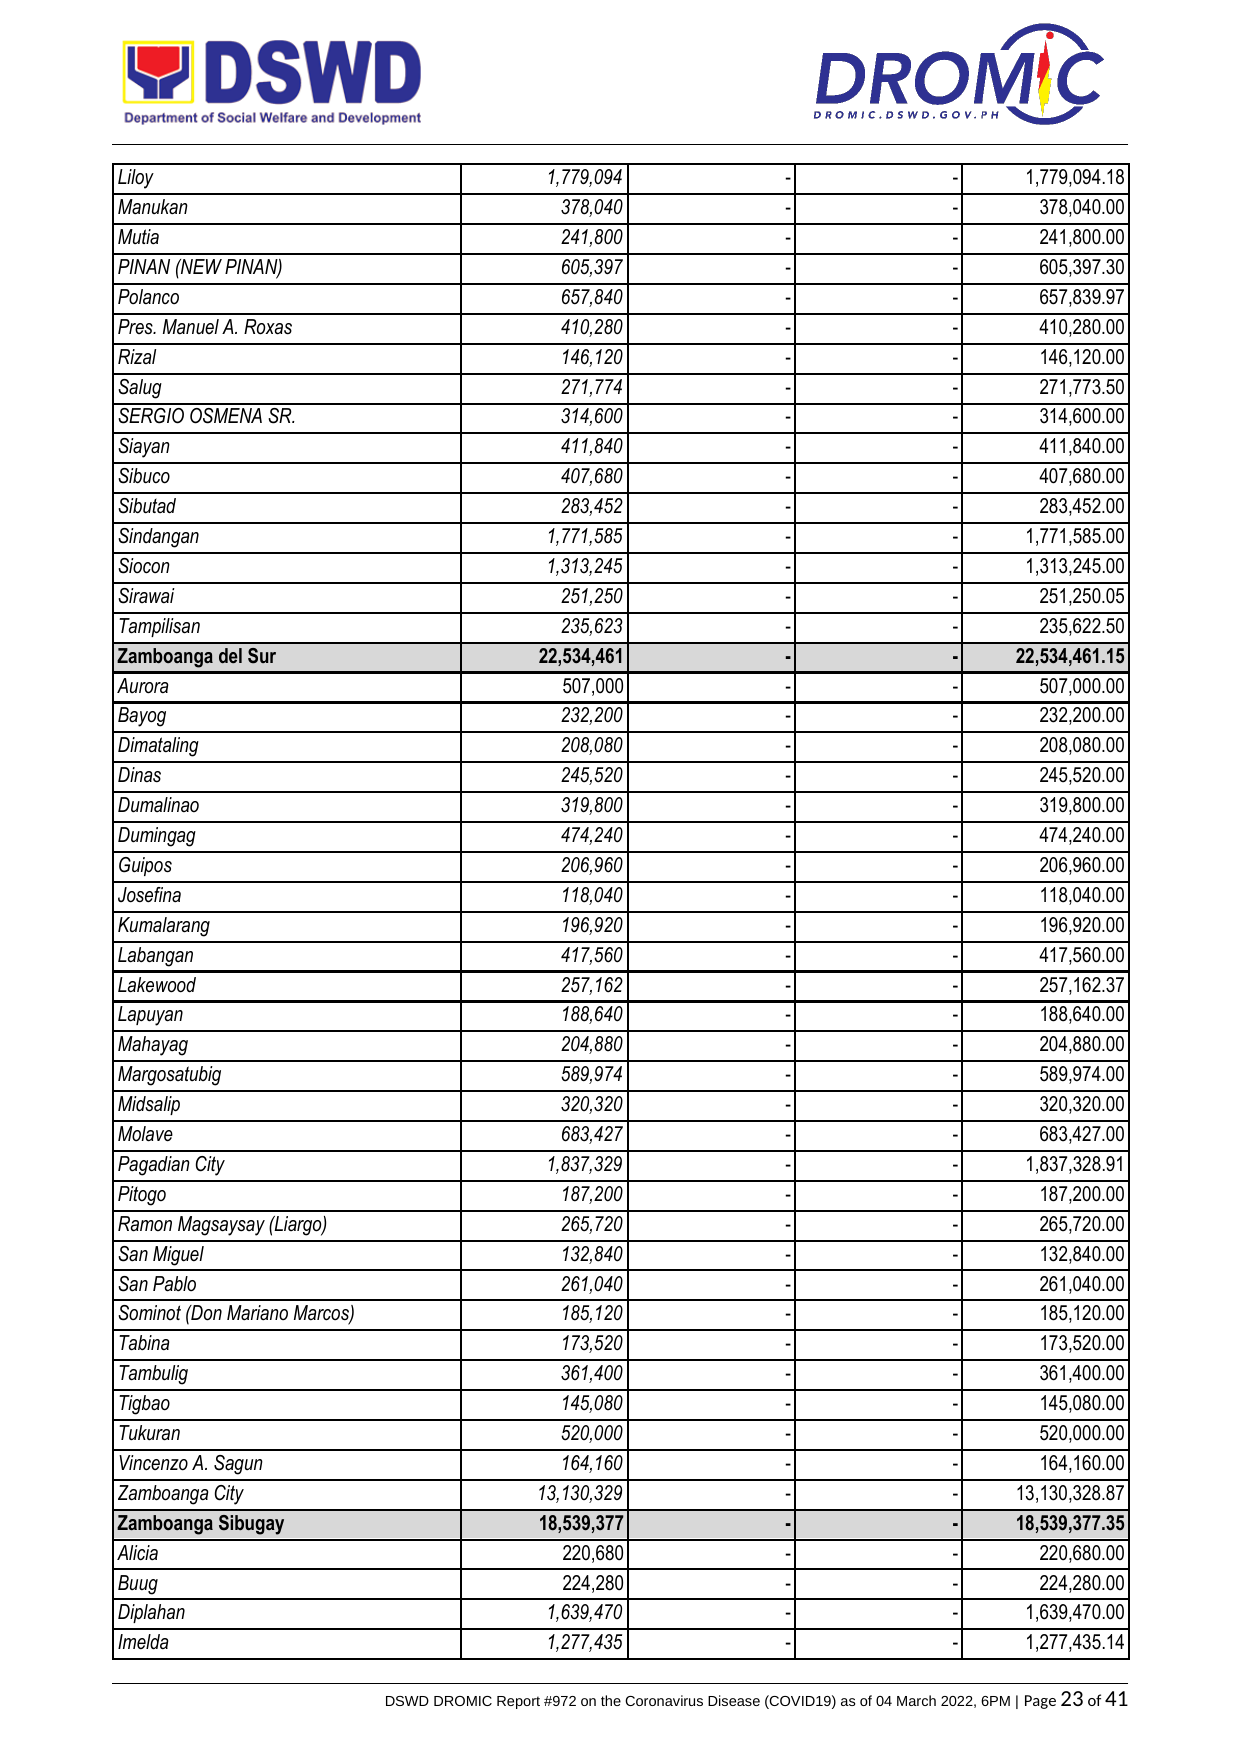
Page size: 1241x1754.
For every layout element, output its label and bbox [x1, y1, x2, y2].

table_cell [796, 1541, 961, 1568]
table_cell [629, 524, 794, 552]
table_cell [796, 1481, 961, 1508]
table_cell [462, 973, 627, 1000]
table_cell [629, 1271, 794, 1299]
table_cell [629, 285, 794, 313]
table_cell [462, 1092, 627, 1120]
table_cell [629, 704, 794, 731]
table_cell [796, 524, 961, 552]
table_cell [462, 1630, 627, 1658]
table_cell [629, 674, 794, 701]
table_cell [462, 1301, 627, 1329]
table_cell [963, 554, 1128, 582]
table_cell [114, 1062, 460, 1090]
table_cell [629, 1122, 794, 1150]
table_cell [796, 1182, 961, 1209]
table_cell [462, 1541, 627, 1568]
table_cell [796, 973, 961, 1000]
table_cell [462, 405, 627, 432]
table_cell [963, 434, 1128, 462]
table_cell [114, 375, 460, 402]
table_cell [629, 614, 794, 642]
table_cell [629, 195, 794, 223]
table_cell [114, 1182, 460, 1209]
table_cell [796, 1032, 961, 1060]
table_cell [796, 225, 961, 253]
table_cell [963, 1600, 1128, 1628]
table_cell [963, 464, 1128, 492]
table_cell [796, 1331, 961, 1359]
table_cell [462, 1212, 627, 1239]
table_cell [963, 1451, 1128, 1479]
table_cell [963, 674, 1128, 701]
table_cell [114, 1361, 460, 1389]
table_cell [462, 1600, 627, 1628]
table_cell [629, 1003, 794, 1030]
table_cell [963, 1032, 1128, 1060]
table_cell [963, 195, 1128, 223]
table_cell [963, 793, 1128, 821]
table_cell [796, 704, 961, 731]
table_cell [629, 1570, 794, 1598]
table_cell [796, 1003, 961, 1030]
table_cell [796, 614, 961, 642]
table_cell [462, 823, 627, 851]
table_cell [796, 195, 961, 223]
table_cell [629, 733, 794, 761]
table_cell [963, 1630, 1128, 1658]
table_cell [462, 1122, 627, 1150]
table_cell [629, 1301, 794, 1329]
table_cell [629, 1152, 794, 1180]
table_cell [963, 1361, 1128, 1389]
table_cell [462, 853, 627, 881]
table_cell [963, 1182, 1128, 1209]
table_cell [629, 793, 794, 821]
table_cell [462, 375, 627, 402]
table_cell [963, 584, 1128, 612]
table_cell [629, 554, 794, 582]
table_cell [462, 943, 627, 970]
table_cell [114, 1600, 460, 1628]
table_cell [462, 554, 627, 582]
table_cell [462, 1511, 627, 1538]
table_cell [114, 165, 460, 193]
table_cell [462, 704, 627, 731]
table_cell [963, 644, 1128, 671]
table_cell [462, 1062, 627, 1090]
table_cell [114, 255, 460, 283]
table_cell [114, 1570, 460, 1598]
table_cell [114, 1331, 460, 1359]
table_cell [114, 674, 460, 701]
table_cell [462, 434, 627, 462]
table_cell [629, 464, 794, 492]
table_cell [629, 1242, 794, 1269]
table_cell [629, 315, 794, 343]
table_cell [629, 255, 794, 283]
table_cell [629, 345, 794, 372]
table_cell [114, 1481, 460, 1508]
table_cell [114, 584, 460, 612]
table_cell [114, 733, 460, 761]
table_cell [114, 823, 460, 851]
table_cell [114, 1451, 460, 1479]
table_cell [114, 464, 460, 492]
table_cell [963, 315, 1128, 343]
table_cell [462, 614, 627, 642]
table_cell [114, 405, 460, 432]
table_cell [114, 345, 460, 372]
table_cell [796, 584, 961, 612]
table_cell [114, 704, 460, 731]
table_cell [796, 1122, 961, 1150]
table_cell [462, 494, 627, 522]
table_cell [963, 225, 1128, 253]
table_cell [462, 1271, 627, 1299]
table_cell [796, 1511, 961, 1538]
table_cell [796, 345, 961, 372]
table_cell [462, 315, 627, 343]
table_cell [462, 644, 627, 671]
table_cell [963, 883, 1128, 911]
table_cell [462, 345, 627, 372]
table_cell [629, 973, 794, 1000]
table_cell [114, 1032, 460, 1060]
picture [112, 37, 432, 129]
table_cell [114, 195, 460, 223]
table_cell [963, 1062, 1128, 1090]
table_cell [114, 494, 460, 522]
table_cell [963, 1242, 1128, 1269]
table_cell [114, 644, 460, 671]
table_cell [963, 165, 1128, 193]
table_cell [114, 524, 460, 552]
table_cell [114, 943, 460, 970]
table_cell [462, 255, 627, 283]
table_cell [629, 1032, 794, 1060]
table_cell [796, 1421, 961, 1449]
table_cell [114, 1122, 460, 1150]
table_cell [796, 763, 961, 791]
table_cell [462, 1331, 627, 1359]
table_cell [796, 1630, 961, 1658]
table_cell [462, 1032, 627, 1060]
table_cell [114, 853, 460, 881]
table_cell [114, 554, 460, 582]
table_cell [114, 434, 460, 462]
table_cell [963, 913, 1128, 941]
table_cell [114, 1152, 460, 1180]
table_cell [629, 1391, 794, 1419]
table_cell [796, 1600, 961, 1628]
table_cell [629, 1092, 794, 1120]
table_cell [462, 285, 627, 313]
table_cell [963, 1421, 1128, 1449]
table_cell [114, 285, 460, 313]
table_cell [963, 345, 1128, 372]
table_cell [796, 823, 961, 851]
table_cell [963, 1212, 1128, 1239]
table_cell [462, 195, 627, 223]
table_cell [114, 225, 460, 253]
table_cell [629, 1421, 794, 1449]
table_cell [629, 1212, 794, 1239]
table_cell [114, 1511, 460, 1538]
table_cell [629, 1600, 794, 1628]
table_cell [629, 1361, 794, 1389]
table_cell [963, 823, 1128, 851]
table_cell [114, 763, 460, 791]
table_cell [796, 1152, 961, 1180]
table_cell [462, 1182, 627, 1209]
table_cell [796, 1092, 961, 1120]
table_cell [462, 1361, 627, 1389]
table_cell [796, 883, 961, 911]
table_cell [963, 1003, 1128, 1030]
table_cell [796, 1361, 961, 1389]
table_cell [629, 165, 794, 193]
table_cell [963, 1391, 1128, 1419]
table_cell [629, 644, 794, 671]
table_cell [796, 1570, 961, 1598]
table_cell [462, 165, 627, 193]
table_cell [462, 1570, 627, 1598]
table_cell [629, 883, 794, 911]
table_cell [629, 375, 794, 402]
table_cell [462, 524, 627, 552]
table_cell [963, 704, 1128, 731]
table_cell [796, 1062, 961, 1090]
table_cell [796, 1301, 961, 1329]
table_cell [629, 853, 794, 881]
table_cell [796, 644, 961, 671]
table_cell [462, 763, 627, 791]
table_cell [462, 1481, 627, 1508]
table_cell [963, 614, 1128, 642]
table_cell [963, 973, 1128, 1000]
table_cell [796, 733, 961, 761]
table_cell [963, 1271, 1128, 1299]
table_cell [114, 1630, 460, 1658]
picture [781, 23, 1133, 125]
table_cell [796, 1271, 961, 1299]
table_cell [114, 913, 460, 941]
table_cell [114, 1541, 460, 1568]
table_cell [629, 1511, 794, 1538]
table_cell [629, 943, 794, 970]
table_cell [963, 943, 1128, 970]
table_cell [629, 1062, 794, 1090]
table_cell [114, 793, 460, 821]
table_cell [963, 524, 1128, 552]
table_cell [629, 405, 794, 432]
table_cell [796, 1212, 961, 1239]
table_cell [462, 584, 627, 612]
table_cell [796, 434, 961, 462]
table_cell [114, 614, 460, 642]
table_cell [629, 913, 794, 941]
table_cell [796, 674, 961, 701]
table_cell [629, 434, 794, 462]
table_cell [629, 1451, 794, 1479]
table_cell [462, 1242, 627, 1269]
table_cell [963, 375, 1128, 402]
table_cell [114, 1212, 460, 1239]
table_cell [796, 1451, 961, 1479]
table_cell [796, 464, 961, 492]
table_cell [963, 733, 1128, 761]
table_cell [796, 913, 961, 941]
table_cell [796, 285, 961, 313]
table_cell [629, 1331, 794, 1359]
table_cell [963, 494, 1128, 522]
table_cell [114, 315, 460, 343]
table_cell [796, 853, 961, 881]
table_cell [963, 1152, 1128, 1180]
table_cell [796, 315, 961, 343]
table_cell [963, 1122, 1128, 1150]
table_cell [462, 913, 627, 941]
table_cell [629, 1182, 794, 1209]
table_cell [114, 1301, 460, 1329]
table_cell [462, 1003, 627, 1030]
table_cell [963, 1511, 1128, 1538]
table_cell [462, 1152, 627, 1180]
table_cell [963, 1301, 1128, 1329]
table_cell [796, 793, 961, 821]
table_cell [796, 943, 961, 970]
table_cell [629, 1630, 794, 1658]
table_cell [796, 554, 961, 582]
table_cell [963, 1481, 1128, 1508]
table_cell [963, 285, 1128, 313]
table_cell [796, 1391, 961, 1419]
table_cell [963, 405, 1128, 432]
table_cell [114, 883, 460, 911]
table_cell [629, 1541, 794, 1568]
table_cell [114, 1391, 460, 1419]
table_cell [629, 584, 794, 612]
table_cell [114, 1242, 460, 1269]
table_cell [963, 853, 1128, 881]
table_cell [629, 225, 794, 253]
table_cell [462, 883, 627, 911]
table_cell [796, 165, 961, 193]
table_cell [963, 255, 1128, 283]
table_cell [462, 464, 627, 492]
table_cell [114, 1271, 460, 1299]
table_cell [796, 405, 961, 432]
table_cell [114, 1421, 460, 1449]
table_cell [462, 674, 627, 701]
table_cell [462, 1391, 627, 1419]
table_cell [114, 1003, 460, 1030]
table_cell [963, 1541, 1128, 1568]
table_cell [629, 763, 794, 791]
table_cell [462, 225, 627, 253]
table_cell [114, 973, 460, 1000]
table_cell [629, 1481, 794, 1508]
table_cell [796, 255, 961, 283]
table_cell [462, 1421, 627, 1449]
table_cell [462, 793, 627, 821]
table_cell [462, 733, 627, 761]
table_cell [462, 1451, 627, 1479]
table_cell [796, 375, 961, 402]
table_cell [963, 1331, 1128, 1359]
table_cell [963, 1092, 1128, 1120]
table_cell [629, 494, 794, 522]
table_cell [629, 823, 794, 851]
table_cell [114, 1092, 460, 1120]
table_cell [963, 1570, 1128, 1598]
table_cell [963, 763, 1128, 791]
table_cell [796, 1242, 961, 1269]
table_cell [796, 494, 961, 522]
